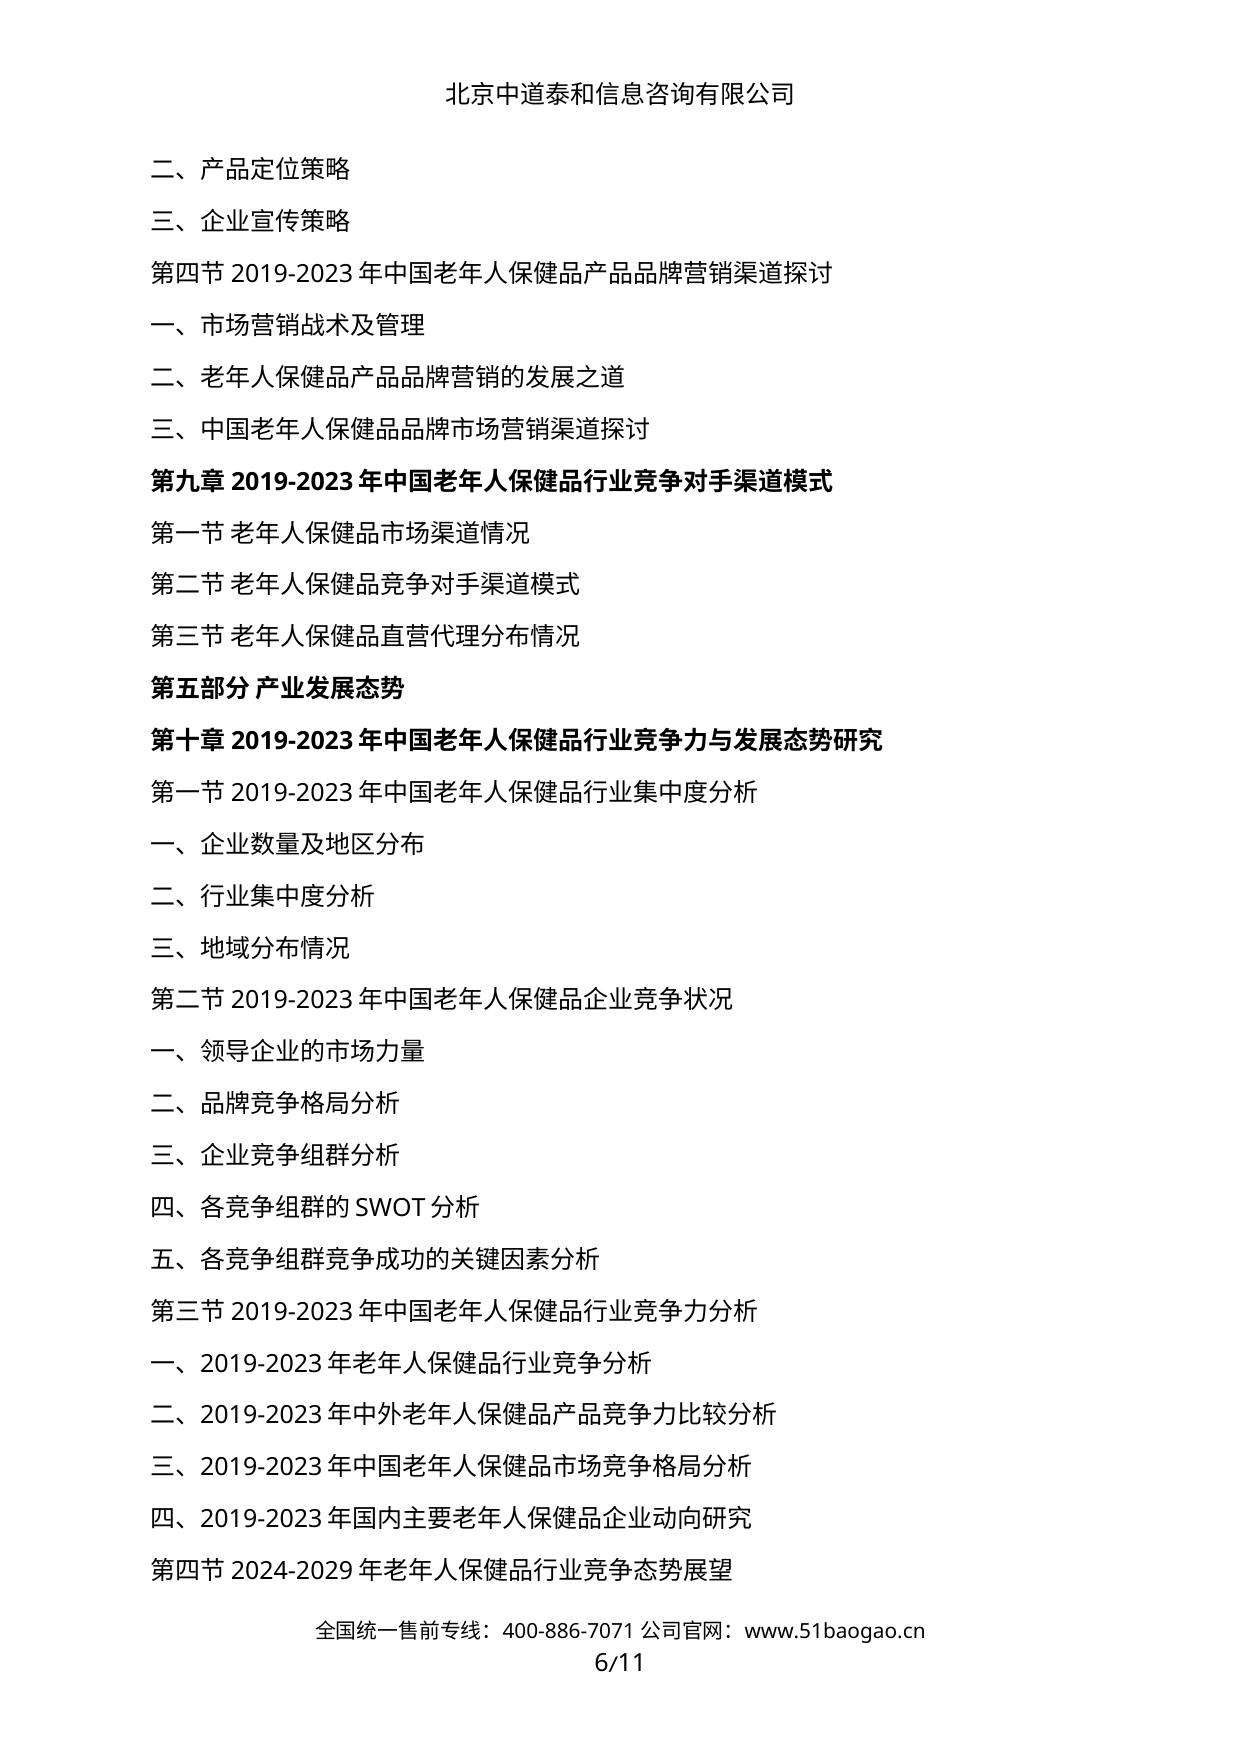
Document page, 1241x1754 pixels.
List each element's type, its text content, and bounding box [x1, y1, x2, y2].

text 四、2019-2023年国内主要老年人保健品企业动向研究 [150, 1499, 1090, 1535]
text 二、行业集中度分析 [150, 876, 1090, 912]
text 一、2019-2023年老年人保健品行业竞争分析 [150, 1343, 1090, 1379]
text 二、2019-2023年中外老年人保健品产品竞争力比较分析 [150, 1395, 1090, 1431]
text 一、市场营销战术及管理 [150, 306, 1090, 342]
text 二、老年人保健品产品品牌营销的发展之道 [150, 357, 1090, 394]
text 三、企业宣传策略 [150, 202, 1090, 238]
text 第四节 2019-2023年中国老年人保健品产品品牌营销渠道探讨 [150, 254, 1090, 290]
text 二、产品定位策略 [150, 150, 1090, 186]
text 第四节 2024-2029年老年人保健品行业竞争态势展望 [150, 1551, 1090, 1587]
text 三、2019-2023年中国老年人保健品市场竞争格局分析 [150, 1447, 1090, 1483]
text 一、企业数量及地区分布 [150, 824, 1090, 861]
text 四、各竞争组群的SWOT分析 [150, 1187, 1090, 1224]
text 五、各竞争组群竞争成功的关键因素分析 [150, 1239, 1090, 1276]
text 二、品牌竞争格局分析 [150, 1084, 1090, 1120]
text 第三节 老年人保健品直营代理分布情况 [150, 617, 1090, 653]
text 第一节 2019-2023年中国老年人保健品行业集中度分析 [150, 772, 1090, 809]
text 一、领导企业的市场力量 [150, 1032, 1090, 1068]
text 第三节 2019-2023年中国老年人保健品行业竞争力分析 [150, 1291, 1090, 1327]
text 三、中国老年人保健品品牌市场营销渠道探讨 [150, 409, 1090, 446]
text 第十章 2019-2023年中国老年人保健品行业竞争力与发展态势研究 [150, 721, 1090, 757]
text 三、企业竞争组群分析 [150, 1136, 1090, 1172]
text 第一节 老年人保健品市场渠道情况 [150, 513, 1090, 549]
text 第二节 老年人保健品竞争对手渠道模式 [150, 565, 1090, 601]
text 第五部分 产业发展态势 [150, 669, 1090, 705]
text 第二节 2019-2023年中国老年人保健品企业竞争状况 [150, 980, 1090, 1016]
text 三、地域分布情况 [150, 928, 1090, 964]
text 第九章 2019-2023年中国老年人保健品行业竞争对手渠道模式 [150, 461, 1090, 497]
